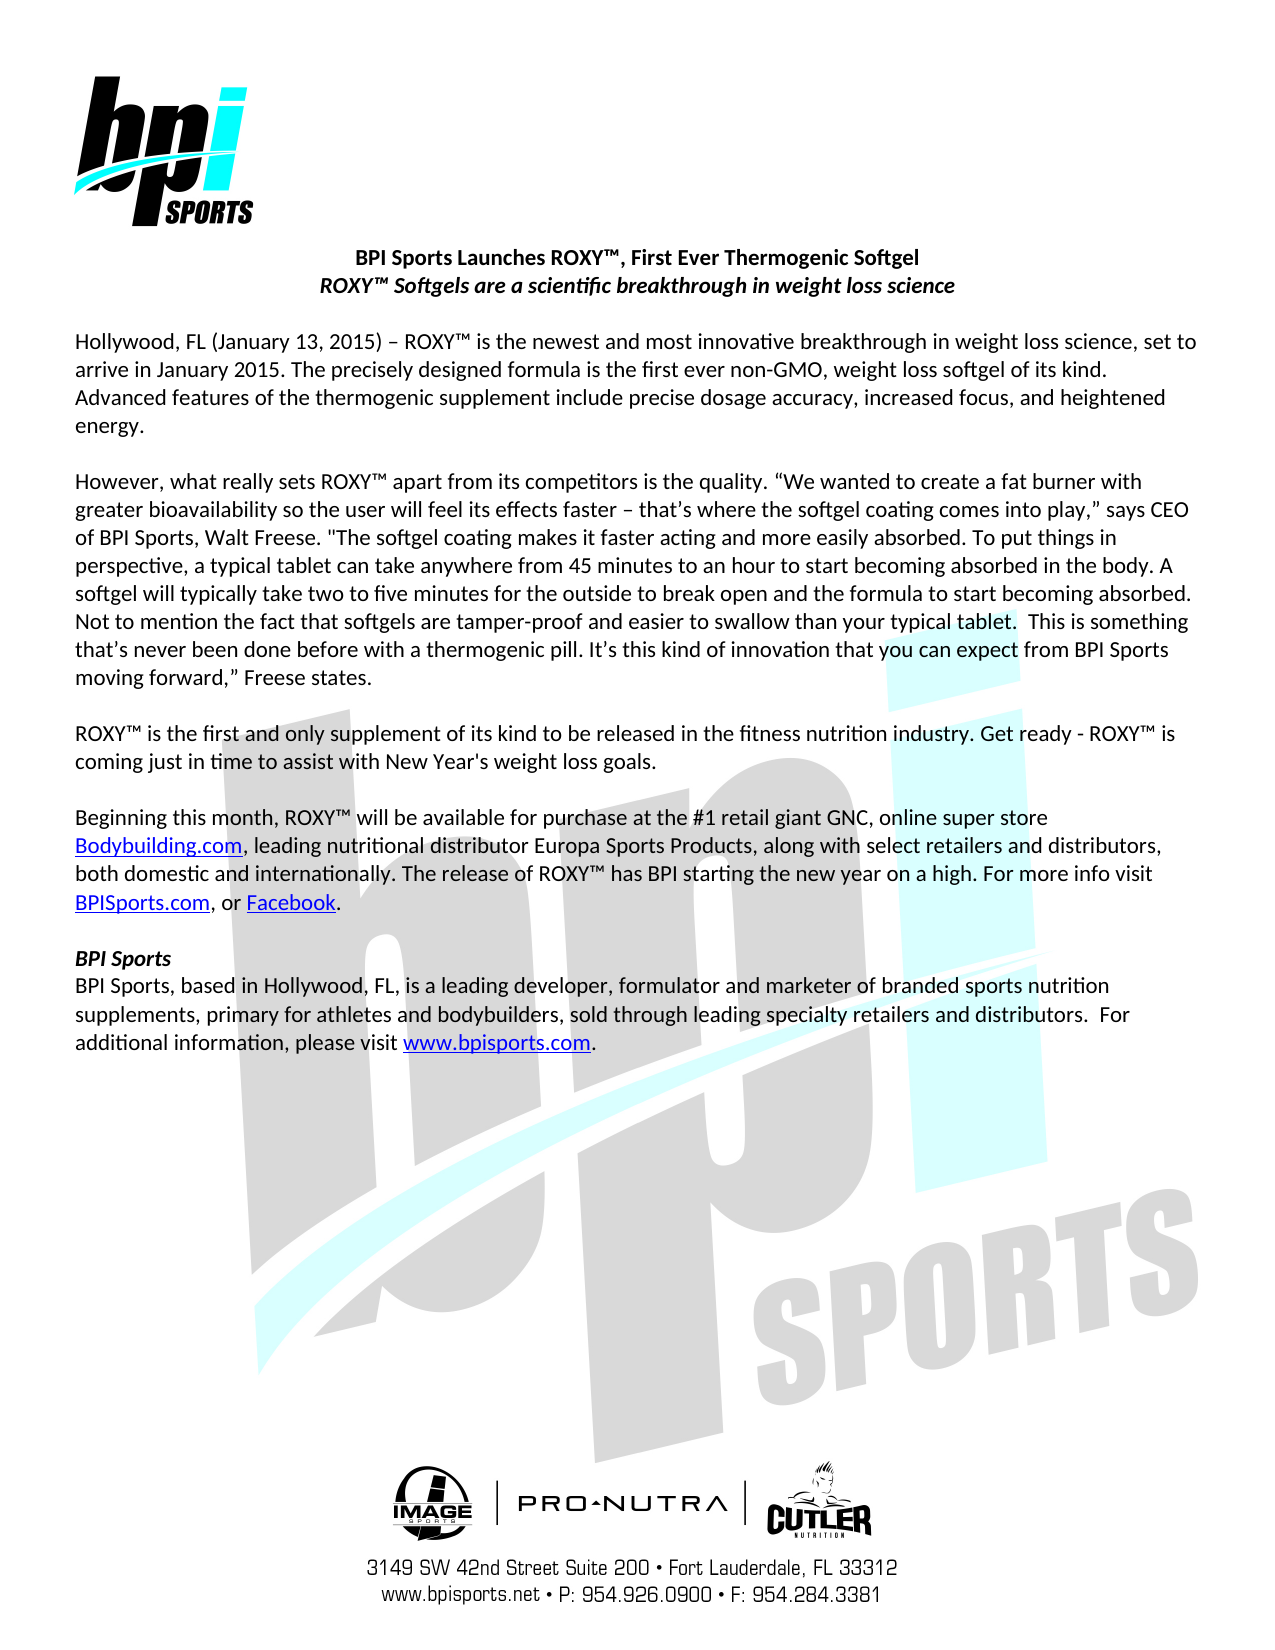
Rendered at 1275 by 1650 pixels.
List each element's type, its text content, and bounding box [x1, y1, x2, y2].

text BPI Sports [75, 944, 1200, 972]
text However, what really sets ROXY™ apart from its competitors is the quality. “We wanted to create a fat burner with greater bioavailability so the user will feel its effects faster – that’s where the softgel coating comes into play,” says CEO of BPI Sports, Walt Freese. "The softgel coating makes it faster acting and more easily absorbed. To put things in perspective, a typical tablet can take anywhere from 45 minutes to an hour to start becoming absorbed in the body. A softgel will typically take two to five minutes for the outside to break open and the formula to start becoming absorbed. Not to mention the fact that softgels are tamper-proof and easier to swallow than your typical tablet. This is something that’s never been done before with a thermogenic pill. It’s this kind of innovation that you can expect from BPI Sports moving forward,” Freese states. [75, 467, 1200, 691]
text ROXY™ is the first and only supplement of its kind to be released in the fitness nutrition industry. Get ready - ROXY™ is coming just in time to assist with New Year's weight loss goals. [75, 719, 1200, 776]
text Beginning this month, ROXY™ will be available for purchase at the #1 retail giant GNC, online super store Bodybuilding.com, leading nutritional distributor Europa Sports Products, along with select retailers and distributors, both domestic and internationally. The release of ROXY™ has BPI starting the new year on a high. For more info visit BPISports.com, or Facebook. [75, 803, 1200, 916]
text Hollywood, FL (January 13, 2015) – ROXY™ is the newest and most innovative breakthrough in weight loss science, set to arrive in January 2015. The precisely designed formula is the first ever non-GMO, weight loss softgel of its kind. Advanced features of the thermogenic supplement include precise dosage accuracy, increased focus, and heightened energy. [75, 327, 1200, 439]
text ROXY™ Softgels are a scientific breakthrough in weight loss science [75, 271, 1200, 299]
text BPI Sports, based in Hollywood, FL, is a leading developer, formulator and marketer of branded sports nutrition supplements, primary for athletes and bodybuilders, sold through leading specialty retailers and distributors. For additional information, please visit www.bpisports.com. [75, 972, 1200, 1056]
text BPI Sports Launches ROXY™, First Ever Thermogenic Softgel [75, 243, 1200, 271]
picture [0, 13, 1275, 1650]
